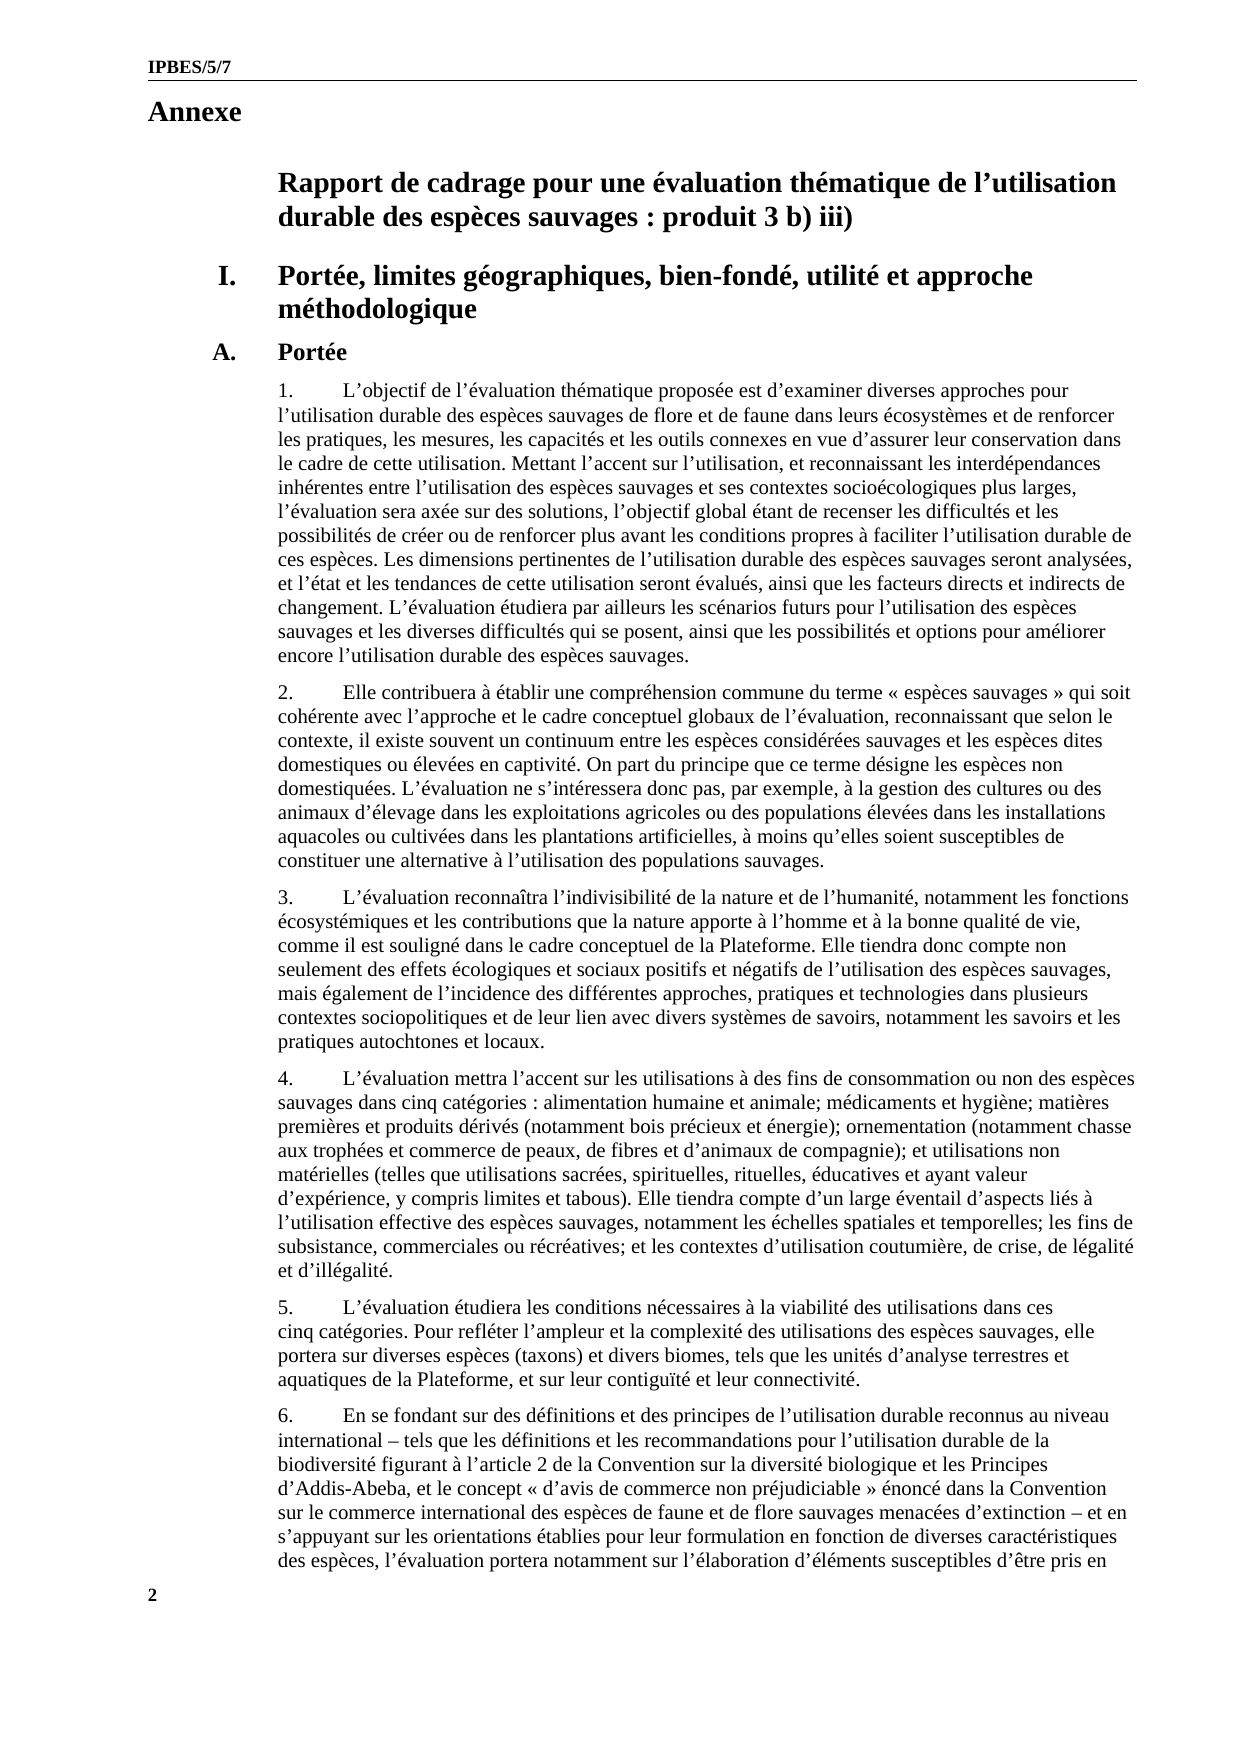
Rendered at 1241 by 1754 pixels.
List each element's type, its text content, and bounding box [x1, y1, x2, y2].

list Elle contribuera à établir une compréhension commune du terme « espèces sauvages » qui soit cohérente avec l’approche et le cadre conceptuel globaux de l’évaluation, reconnaissant que selon le contexte, il existe souvent un continuum entre les espèces considérées sauvages et les espèces dites domestiques ou élevées en captivité. On part du principe que ce terme désigne les espèces non domestiquées. L’évaluation ne s’intéressera donc pas, par exemple, à la gestion des cultures ou des animaux d’élevage dans les exploitations agricoles ou des populations élevées dans les installations aquacoles ou cultivées dans les plantations artificielles, à moins qu’elles soient susceptibles de constituer une alternative à l’utilisation des populations sauvages. [278, 680, 1137, 872]
list L’évaluation mettra l’accent sur les utilisations à des fins de consommation ou non des espèces sauvages dans cinq catégories : alimentation humaine et animale; médicaments et hygiène; matières premières et produits dérivés (notamment bois précieux et énergie); ornementation (notamment chasse aux trophées et commerce de peaux, de fibres et d’animaux de compagnie); et utilisations non matérielles (telles que utilisations sacrées, spirituelles, rituelles, éducatives et ayant valeur d’expérience, y compris limites et tabous). Elle tiendra compte d’un large éventail d’aspects liés à l’utilisation effective des espèces sauvages, notamment les échelles spatiales et temporelles; les fins de subsistance, commerciales ou récréatives; et les contextes d’utilisation coutumière, de crise, de légalité et d’illégalité. [278, 1066, 1137, 1282]
title Rapport de cadrage pour une évaluation thématique de l’utilisation durable des espèces sauvages : produit 3 b) iii) [278, 166, 1137, 233]
text A. Portée [148, 337, 1107, 366]
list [278, 1403, 1137, 1572]
list L’évaluation reconnaîtra l’indivisibilité de la nature et de l’humanité, notamment les fonctions écosystémiques et les contributions que la nature apporte à l’homme et à la bonne qualité de vie, comme il est souligné dans le cadre conceptuel de la Plateforme. Elle tiendra donc compte non seulement des effets écologiques et sociaux positifs et négatifs de l’utilisation des espèces sauvages, mais également de l’incidence des différentes approches, pratiques et technologies dans plusieurs contextes sociopolitiques et de leur lien avec divers systèmes de savoirs, notamment les savoirs et les pratiques autochtones et locaux. [278, 885, 1137, 1053]
text I. Portée, limites géographiques, bien-fondé, utilité et approche méthodologique [148, 258, 1107, 325]
list L’objectif de l’évaluation thématique proposée est d’examiner diverses approches pour l’utilisation durable des espèces sauvages de flore et de faune dans leurs écosystèmes et de renforcer les pratiques, les mesures, les capacités et les outils connexes en vue d’assurer leur conservation dans le cadre de cette utilisation. Mettant l’accent sur l’utilisation, et reconnaissant les interdépendances inhérentes entre l’utilisation des espèces sauvages et ses contextes socioécologiques plus larges, l’évaluation sera axée sur des solutions, l’objectif global étant de recenser les difficultés et les possibilités de créer ou de renforcer plus avant les conditions propres à faciliter l’utilisation durable de ces espèces. Les dimensions pertinentes de l’utilisation durable des espèces sauvages seront analysées, et l’état et les tendances de cette utilisation seront évalués, ainsi que les facteurs directs et indirects de changement. L’évaluation étudiera par ailleurs les scénarios futurs pour l’utilisation des espèces sauvages et les diverses difficultés qui se posent, ainsi que les possibilités et options pour améliorer encore l’utilisation durable des espèces sauvages. [278, 378, 1137, 667]
text Annexe [148, 94, 1137, 128]
list L’évaluation étudiera les conditions nécessaires à la viabilité des utilisations dans ces cinq catégories. Pour refléter l’ampleur et la complexité des utilisations des espèces sauvages, elle portera sur diverses espèces (taxons) et divers biomes, tels que les unités d’analyse terrestres et aquatiques de la Plateforme, et sur leur contiguïté et leur connectivité. [278, 1295, 1137, 1391]
